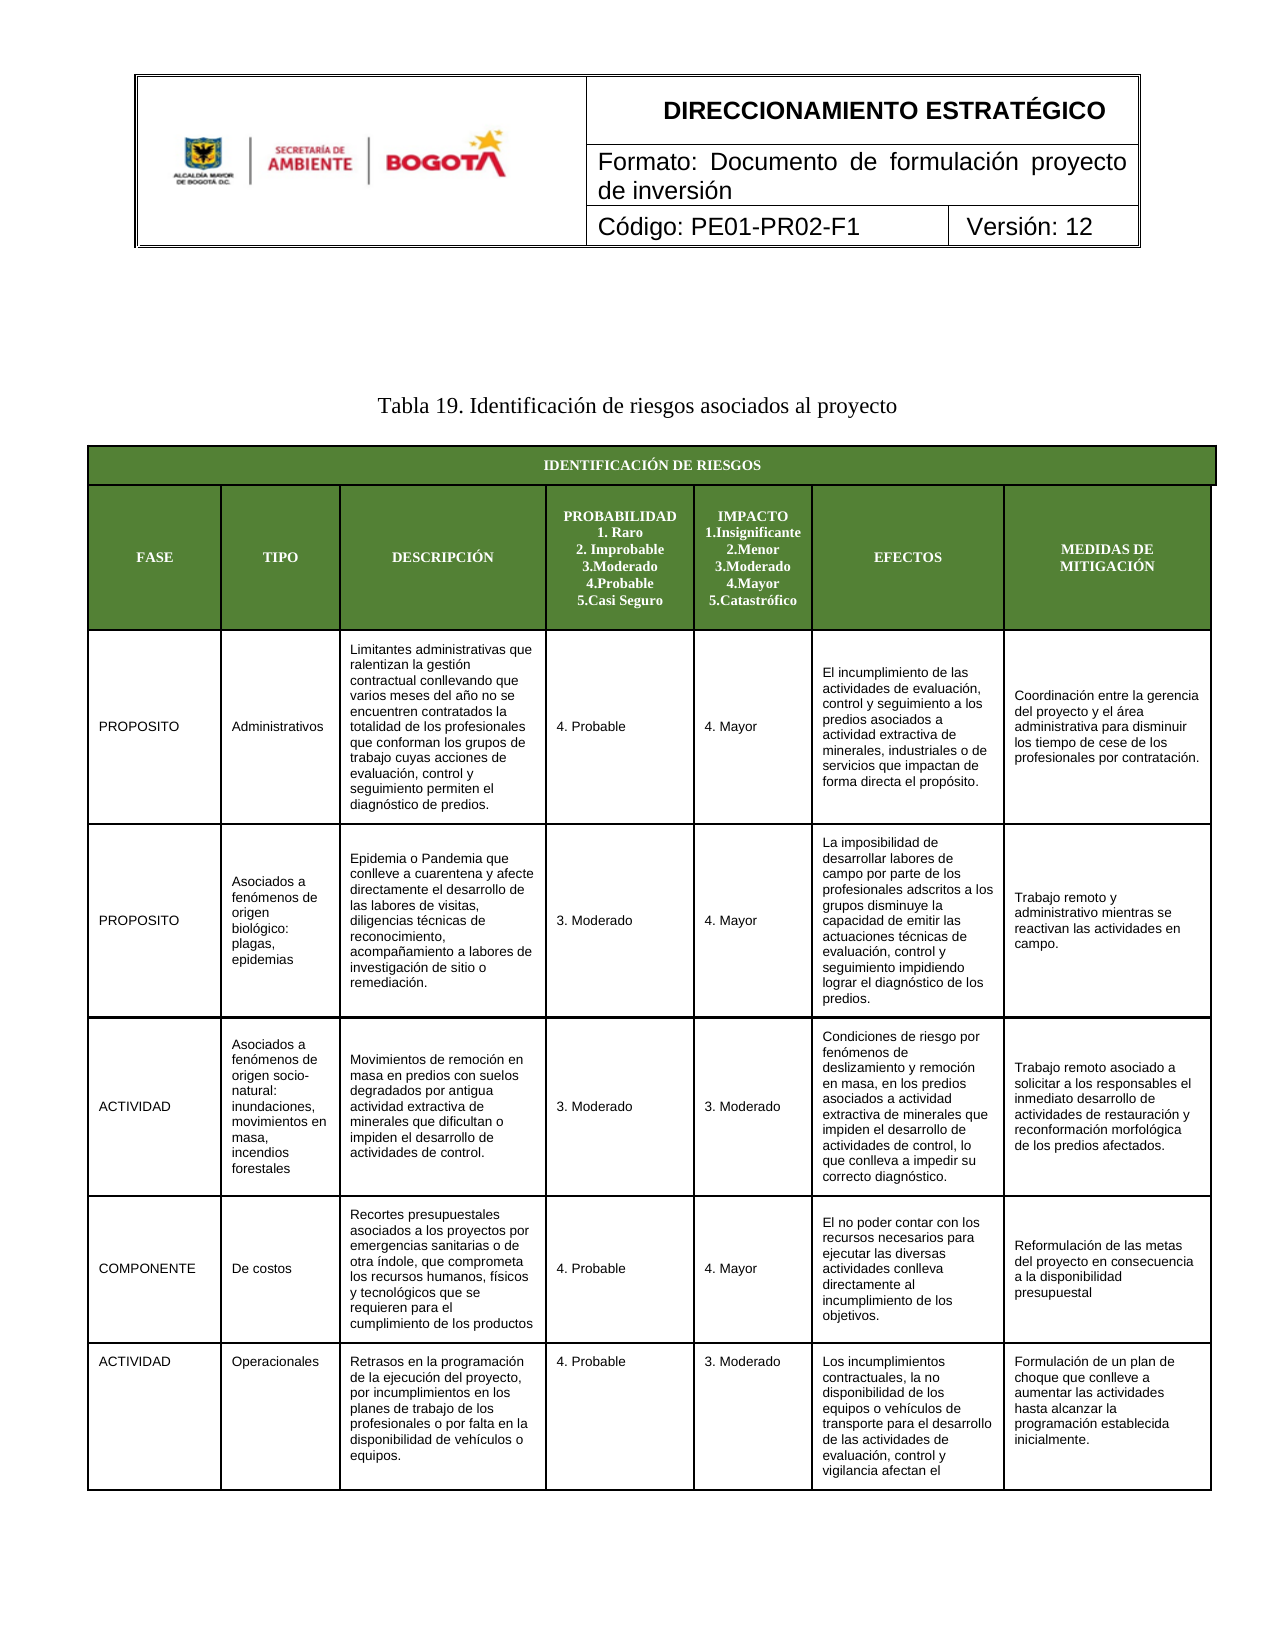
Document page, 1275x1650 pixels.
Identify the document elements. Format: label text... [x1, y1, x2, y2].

table_cell 4. Probable [547, 631, 693, 823]
table_cell 4. Mayor [695, 825, 811, 1016]
table_cell ACTIVIDAD [89, 1344, 220, 1489]
text Tabla 19. Identificación de riesgos asociados al proyecto [177, 392, 1098, 418]
table_cell 3. Moderado [547, 825, 693, 1016]
table_cell 3. Moderado [695, 1344, 811, 1489]
table_cell 4. Probable [547, 1344, 693, 1489]
table_cell Asociados a fenómenos de origen socio-natural: inundaciones, movimientos en masa, incendios forestales [222, 1019, 339, 1194]
table_cell Movimientos de remoción en masa en predios con suelos degradados por antigua actividad extractiva de minerales que dificultan o impiden el desarrollo de actividades de control. [341, 1019, 545, 1194]
table_cell ACTIVIDAD [89, 1019, 220, 1194]
table_cell IMPACTO 1.Insignificante 2.Menor 3.Moderado 4.Mayor 5.Catastrófico [695, 486, 811, 629]
table_cell 4. Mayor [695, 1197, 811, 1342]
table_cell El no poder contar con los recursos necesarios para ejecutar las diversas actividades conlleva directamente al incumplimiento de los objetivos. [813, 1197, 1003, 1342]
table_cell Limitantes administrativas que ralentizan la gestión contractual conllevando que varios meses del año no se encuentren contratados la totalidad de los profesionales que conforman los grupos de trabajo cuyas acciones de evaluación, control y seguimiento permiten el diagnóstico de predios. [341, 631, 545, 823]
table_cell 3. Moderado [547, 1019, 693, 1194]
table_cell Operacionales [222, 1344, 339, 1489]
table_cell Epidemia o Pandemia que conlleve a cuarentena y afecte directamente el desarrollo de las labores de visitas, diligencias técnicas de reconocimiento, acompañamiento a labores de investigación de sitio o remediación. [341, 825, 545, 1016]
table_cell 3. Moderado [695, 1019, 811, 1194]
table_cell De costos [222, 1197, 339, 1342]
table_cell FASE [89, 486, 220, 629]
table_cell 4. Probable [547, 1197, 693, 1342]
table_cell El incumplimiento de las actividades de evaluación, control y seguimiento a los predios asociados a actividad extractiva de minerales, industriales o de servicios que impactan de forma directa el propósito. [813, 631, 1003, 823]
table_cell Asociados a fenómenos de origen biológico: plagas, epidemias [222, 825, 339, 1016]
picture [147, 102, 538, 219]
table_cell Reformulación de las metas del proyecto en consecuencia a la disponibilidad presupuestal [1005, 1197, 1210, 1342]
table_cell Trabajo remoto asociado a solicitar a los responsables el inmediato desarrollo de actividades de restauración y reconformación morfológica de los predios afectados. [1005, 1019, 1210, 1194]
table_cell Coordinación entre la gerencia del proyecto y el área administrativa para disminuir los tiempo de cese de los profesionales por contratación. [1005, 631, 1210, 823]
table_cell COMPONENTE [89, 1197, 220, 1342]
table_cell Condiciones de riesgo por fenómenos de deslizamiento y remoción en masa, en los predios asociados a actividad extractiva de minerales que impiden el desarrollo de actividades de control, lo que conlleva a impedir su correcto diagnóstico. [813, 1019, 1003, 1194]
table_cell PROPOSITO [89, 631, 220, 823]
table_cell MEDIDAS DE MITIGACIÓN [1005, 486, 1210, 629]
table_cell PROPOSITO [89, 825, 220, 1016]
table_header IDENTIFICACIÓN DE RIESGOS [89, 447, 1215, 484]
table_cell La imposibilidad de desarrollar labores de campo por parte de los profesionales adscritos a los grupos disminuye la capacidad de emitir las actuaciones técnicas de evaluación, control y seguimiento impidiendo lograr el diagnóstico de los predios. [813, 825, 1003, 1016]
table_cell EFECTOS [813, 486, 1003, 629]
table_cell Recortes presupuestales asociados a los proyectos por emergencias sanitarias o de otra índole, que comprometa los recursos humanos, físicos y tecnológicos que se requieren para el cumplimiento de los productos [341, 1197, 545, 1342]
table_cell TIPO [222, 486, 339, 629]
table_cell Trabajo remoto y administrativo mientras se reactivan las actividades en campo. [1005, 825, 1210, 1016]
table_cell 4. Mayor [695, 631, 811, 823]
table_cell PROBABILIDAD 1. Raro 2. Improbable 3.Moderado 4.Probable 5.Casi Seguro [547, 486, 693, 629]
table_cell Formulación de un plan de choque que conlleve a aumentar las actividades hasta alcanzar la programación establecida inicialmente. [1005, 1344, 1210, 1489]
table_cell Administrativos [222, 631, 339, 823]
table_cell DESCRIPCIÓN [341, 486, 545, 629]
